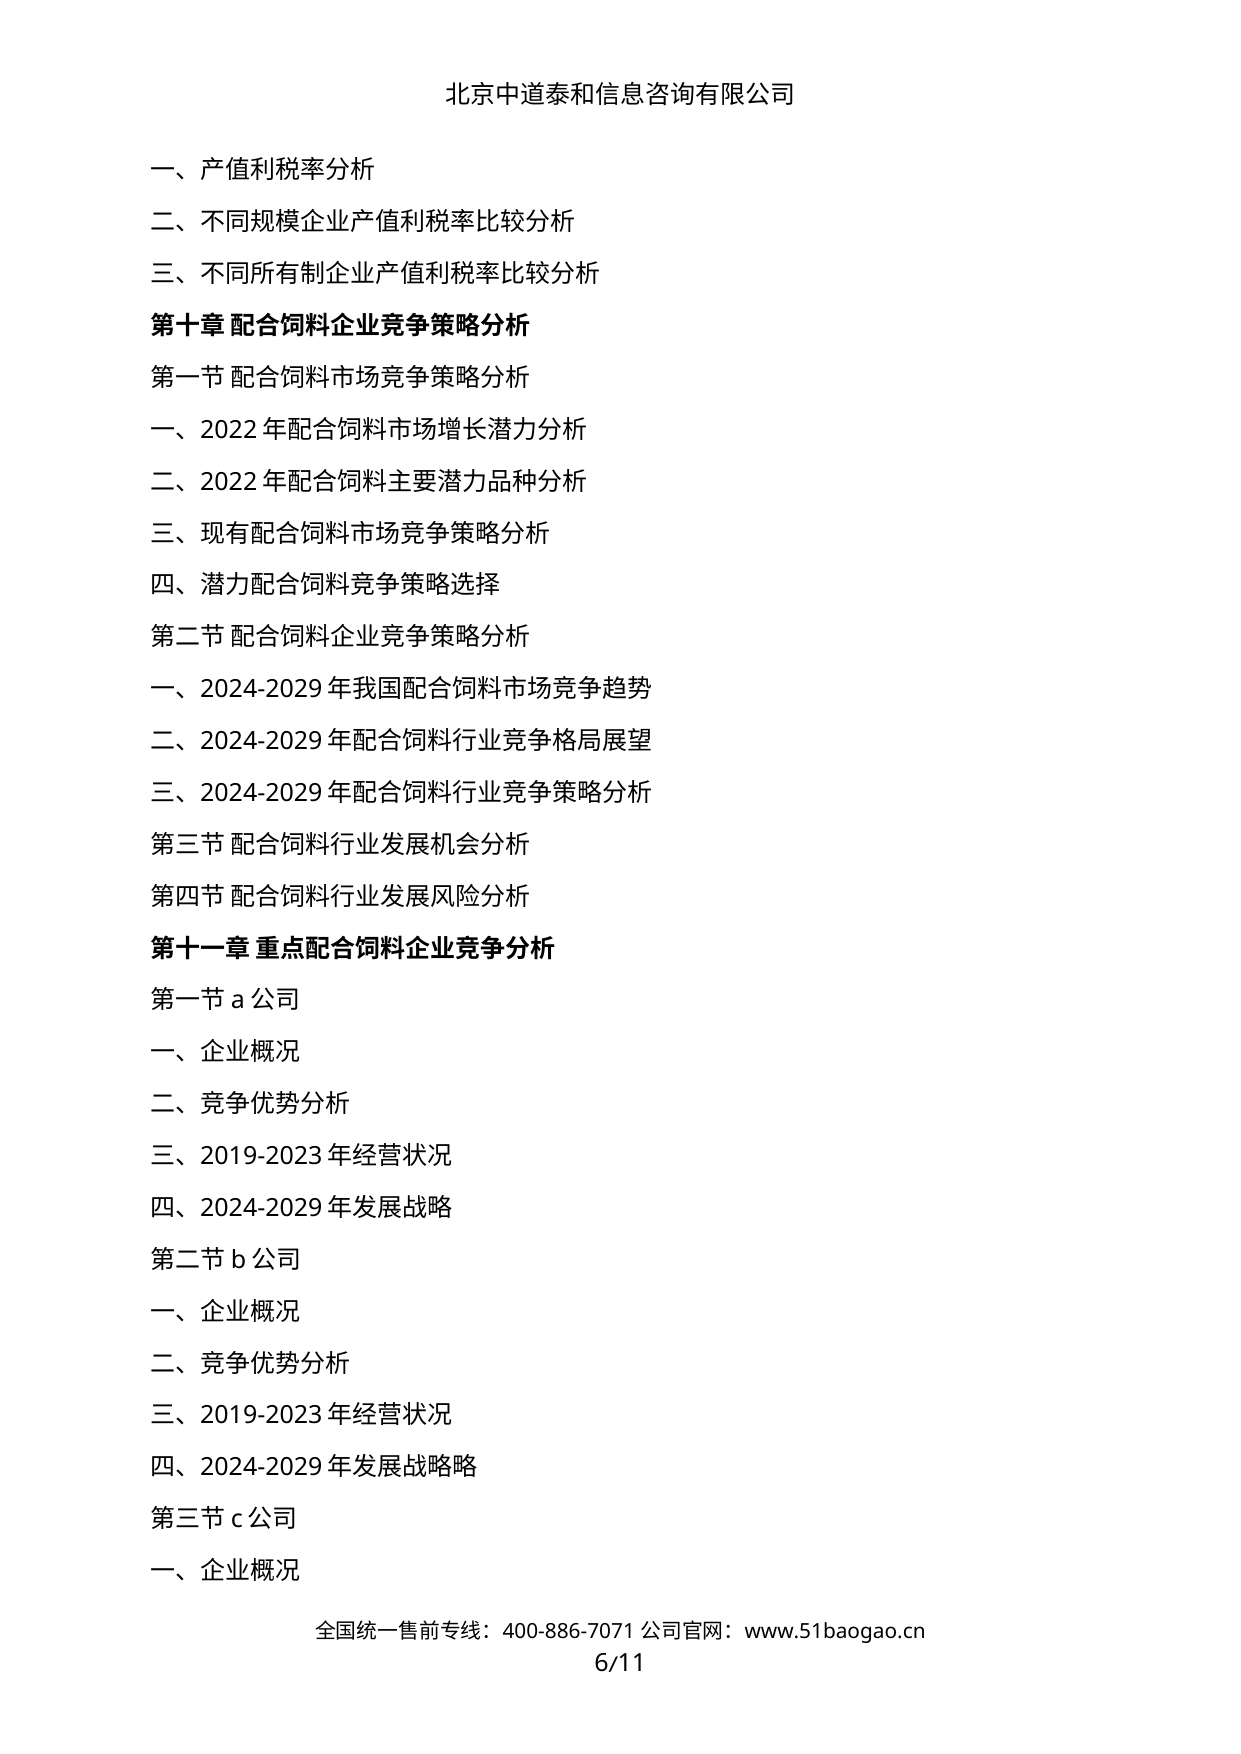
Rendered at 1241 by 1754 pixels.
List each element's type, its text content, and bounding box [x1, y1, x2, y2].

text 二、竞争优势分析 [150, 1084, 1090, 1120]
text 一、企业概况 [150, 1032, 1090, 1068]
text 二、竞争优势分析 [150, 1343, 1090, 1379]
text 第十一章 重点配合饲料企业竞争分析 [150, 928, 1090, 964]
text 二、2024-2029年配合饲料行业竞争格局展望 [150, 721, 1090, 757]
text 三、2019-2023年经营状况 [150, 1136, 1090, 1172]
text 四、2024-2029年发展战略略 [150, 1447, 1090, 1483]
text 第二节 配合饲料企业竞争策略分析 [150, 617, 1090, 653]
text 第十章 配合饲料企业竞争策略分析 [150, 306, 1090, 342]
text 第四节 配合饲料行业发展风险分析 [150, 876, 1090, 912]
text 第三节 配合饲料行业发展机会分析 [150, 824, 1090, 861]
text 三、2019-2023年经营状况 [150, 1395, 1090, 1431]
text 一、企业概况 [150, 1291, 1090, 1327]
text 一、2024-2029年我国配合饲料市场竞争趋势 [150, 669, 1090, 705]
text 一、产值利税率分析 [150, 150, 1090, 186]
text 二、2022年配合饲料主要潜力品种分析 [150, 461, 1090, 497]
text 三、2024-2029年配合饲料行业竞争策略分析 [150, 772, 1090, 809]
text 一、2022年配合饲料市场增长潜力分析 [150, 409, 1090, 446]
text 四、2024-2029年发展战略 [150, 1187, 1090, 1224]
text 四、潜力配合饲料竞争策略选择 [150, 565, 1090, 601]
text 第一节 a公司 [150, 980, 1090, 1016]
text 第二节 b公司 [150, 1239, 1090, 1276]
text 一、企业概况 [150, 1551, 1090, 1587]
text 第一节 配合饲料市场竞争策略分析 [150, 357, 1090, 394]
text 第三节 c公司 [150, 1499, 1090, 1535]
text 三、现有配合饲料市场竞争策略分析 [150, 513, 1090, 549]
text 三、不同所有制企业产值利税率比较分析 [150, 254, 1090, 290]
text 二、不同规模企业产值利税率比较分析 [150, 202, 1090, 238]
